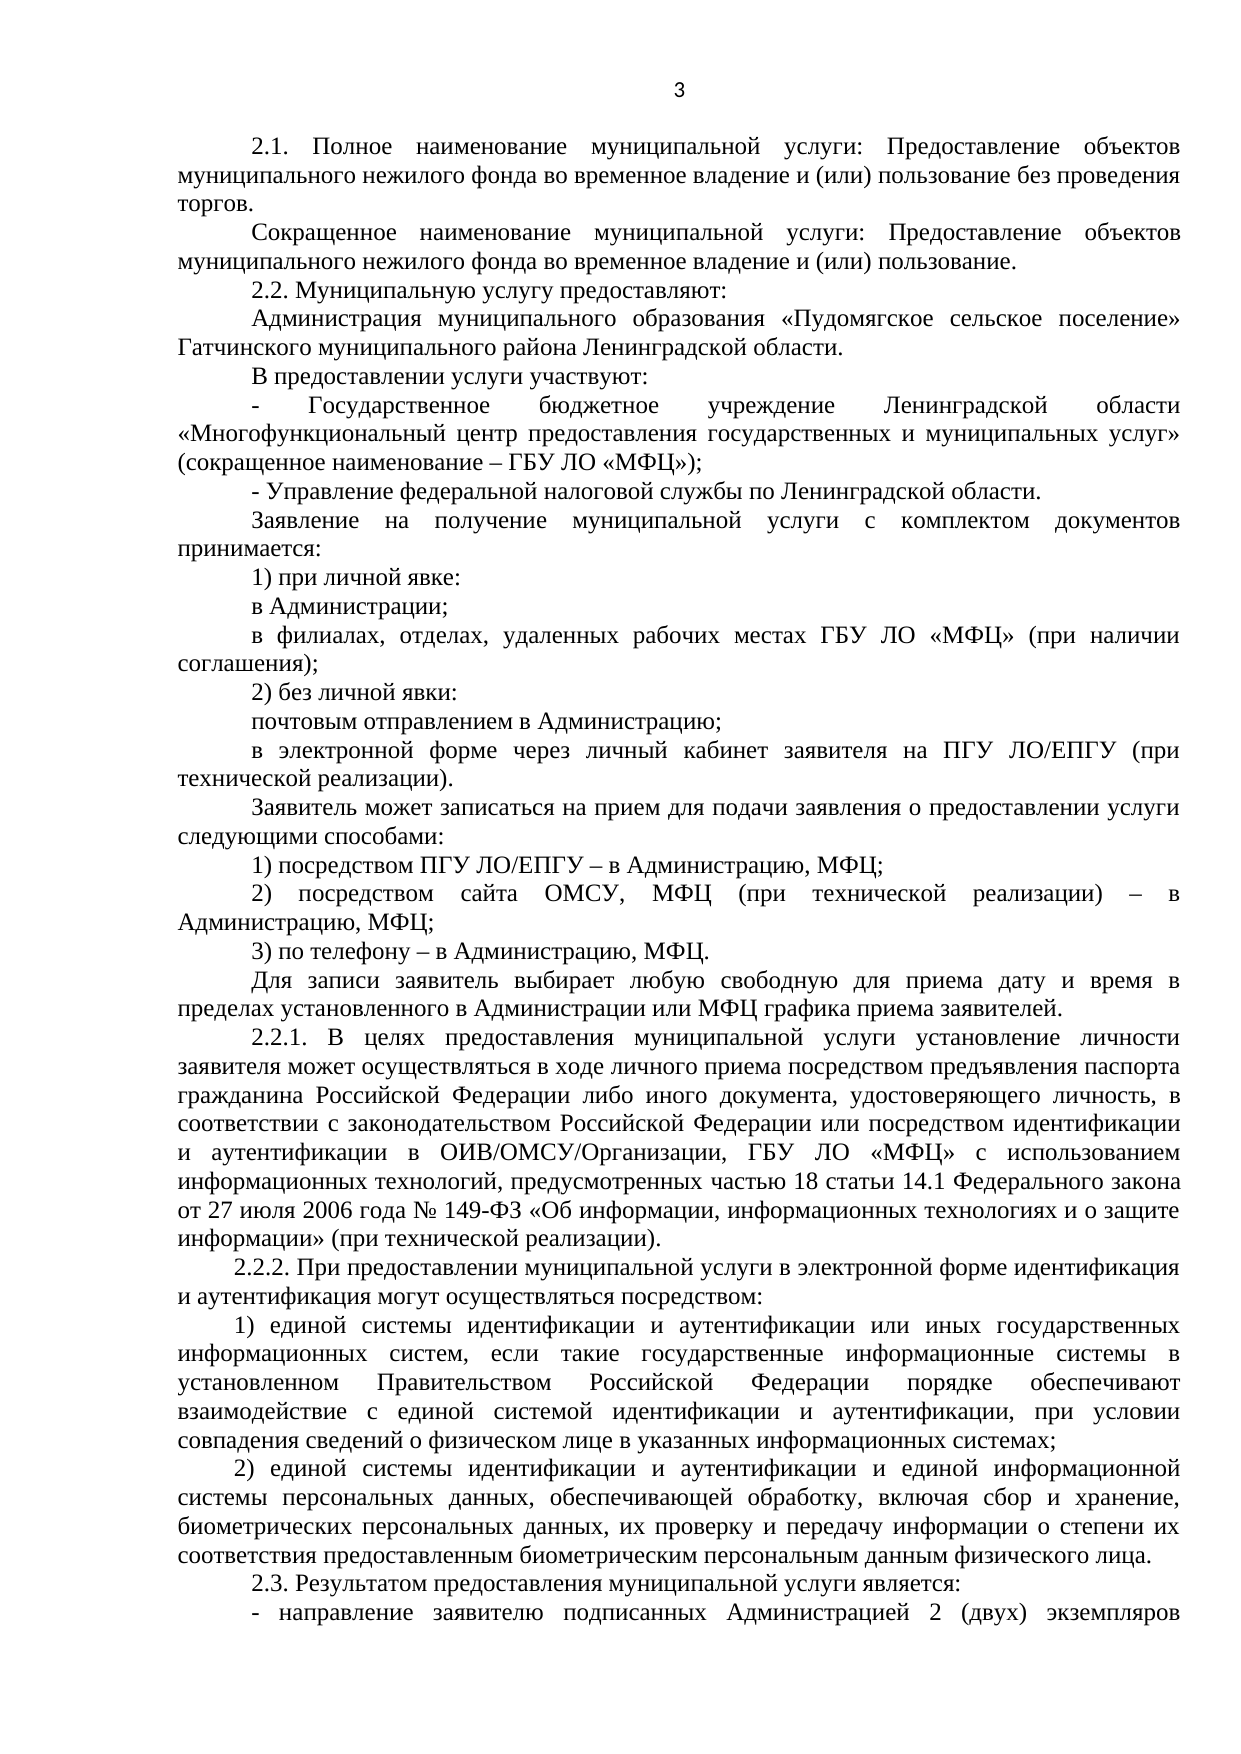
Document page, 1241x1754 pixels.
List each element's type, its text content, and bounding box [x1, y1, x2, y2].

text 2.2.1. В целях предоставления муниципальной услуги установление личности заявителя может осуществляться в ходе личного приема посредством предъявления паспорта гражданина Российской Федерации либо иного документа, удостоверяющего личность, в соответствии с законодательством Российской Федерации или посредством идентификации и аутентификации в ОИВ/ОМСУ/Организации, ГБУ ЛО «МФЦ» с использованием информационных технологий, предусмотренных частью 18 статьи 14.1 Федерального закона от 27 июля 2006 года № 149-ФЗ «Об информации, информационных технологиях и о защите информации» (при технической реализации). [177, 1022, 1181, 1252]
text Сокращенное наименование муниципальной услуги: Предоставление объектов муниципального нежилого фонда во временное владение и (или) пользование. [177, 217, 1181, 275]
text в филиалах, отделах, удаленных рабочих местах ГБУ ЛО «МФЦ» (при наличии соглашения); [177, 620, 1181, 677]
text 1) при личной явке: [177, 562, 1181, 591]
text 1) посредством ПГУ ЛО/ЕПГУ – в Администрацию, МФЦ; [177, 850, 1181, 878]
text 2) без личной явки: [177, 677, 1181, 706]
text Заявление на получение муниципальной услуги с комплектом документов принимается: [177, 505, 1181, 562]
text в электронной форме через личный кабинет заявителя на ПГУ ЛО/ЕПГУ (при технической реализации). [177, 735, 1181, 792]
text Администрация муниципального образования «Пудомягское сельское поселение» Гатчинского муниципального района Ленинградской области. [177, 303, 1181, 361]
text В предоставлении услуги участвуют: [177, 361, 1181, 390]
text 2.3. Результатом предоставления муниципальной услуги является: [177, 1568, 1181, 1597]
text 2.2.2. При предоставлении муниципальной услуги в электронной форме идентификация и аутентификация могут осуществляться посредством: [177, 1252, 1181, 1310]
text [177, 1597, 1181, 1626]
text Для записи заявитель выбирает любую свободную для приема дату и время в пределах установленного в Администрации или МФЦ графика приема заявителей. [177, 965, 1181, 1022]
text Заявитель может записаться на прием для подачи заявления о предоставлении услуги следующими способами: [177, 792, 1181, 850]
text почтовым отправлением в Администрацию; [177, 706, 1181, 735]
text 2) посредством сайта ОМСУ, МФЦ (при технической реализации) – в Администрацию, МФЦ; [177, 878, 1181, 936]
text 3) по телефону – в Администрацию, МФЦ. [177, 936, 1181, 965]
text 2) единой системы идентификации и аутентификации и единой информационной системы персональных данных, обеспечивающей обработку, включая сбор и хранение, биометрических персональных данных, их проверку и передачу информации о степени их соответствия предоставленным биометрическим персональным данным физического лица. [177, 1453, 1181, 1568]
text - Управление федеральной налоговой службы по Ленинградской области. [177, 476, 1181, 505]
text 2.2. Муниципальную услугу предоставляют: [177, 275, 1181, 303]
text - Государственное бюджетное учреждение Ленинградской области «Многофункциональный центр предоставления государственных и муниципальных услуг» (сокращенное наименование – ГБУ ЛО «МФЦ»); [177, 390, 1181, 476]
text 1) единой системы идентификации и аутентификации или иных государственных информационных систем, если такие государственные информационные системы в установленном Правительством Российской Федерации порядке обеспечивают взаимодействие с единой системой идентификации и аутентификации, при условии совпадения сведений о физическом лице в указанных информационных системах; [177, 1310, 1181, 1453]
text 2.1. Полное наименование муниципальной услуги: Предоставление объектов муниципального нежилого фонда во временное владение и (или) пользование без проведения торгов. [177, 131, 1181, 217]
text в Администрации; [177, 591, 1181, 620]
